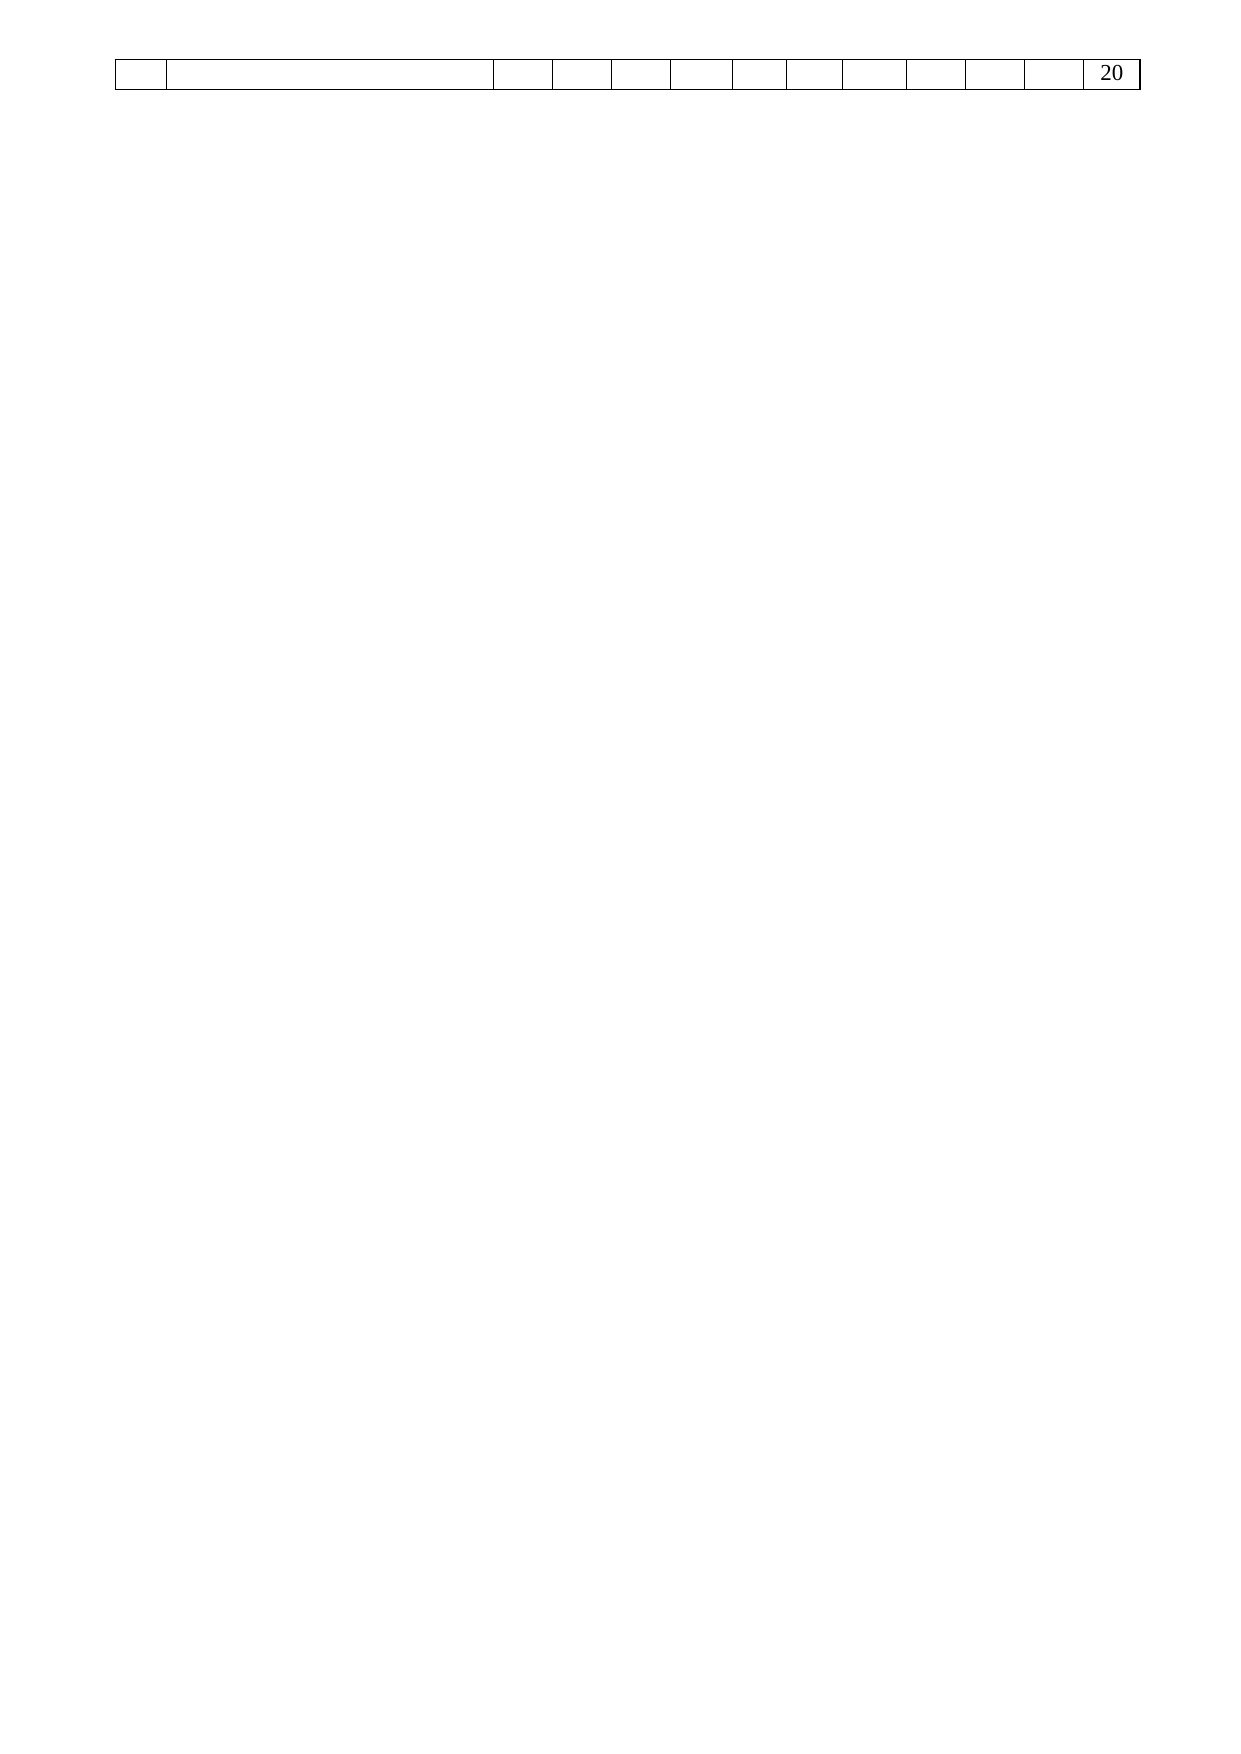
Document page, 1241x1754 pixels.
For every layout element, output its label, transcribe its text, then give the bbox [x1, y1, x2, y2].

table_cell 9 [116, 60, 166, 89]
table_cell [966, 60, 1024, 89]
table_cell 220 [1084, 60, 1139, 89]
table_cell [787, 60, 842, 89]
table_cell [612, 60, 670, 89]
table_cell [553, 60, 611, 89]
table_cell [1025, 60, 1083, 89]
table_cell [494, 60, 552, 89]
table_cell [167, 60, 493, 89]
table_cell [671, 60, 732, 89]
table_cell [733, 60, 786, 89]
table_cell [907, 60, 965, 89]
table_cell [843, 60, 906, 89]
